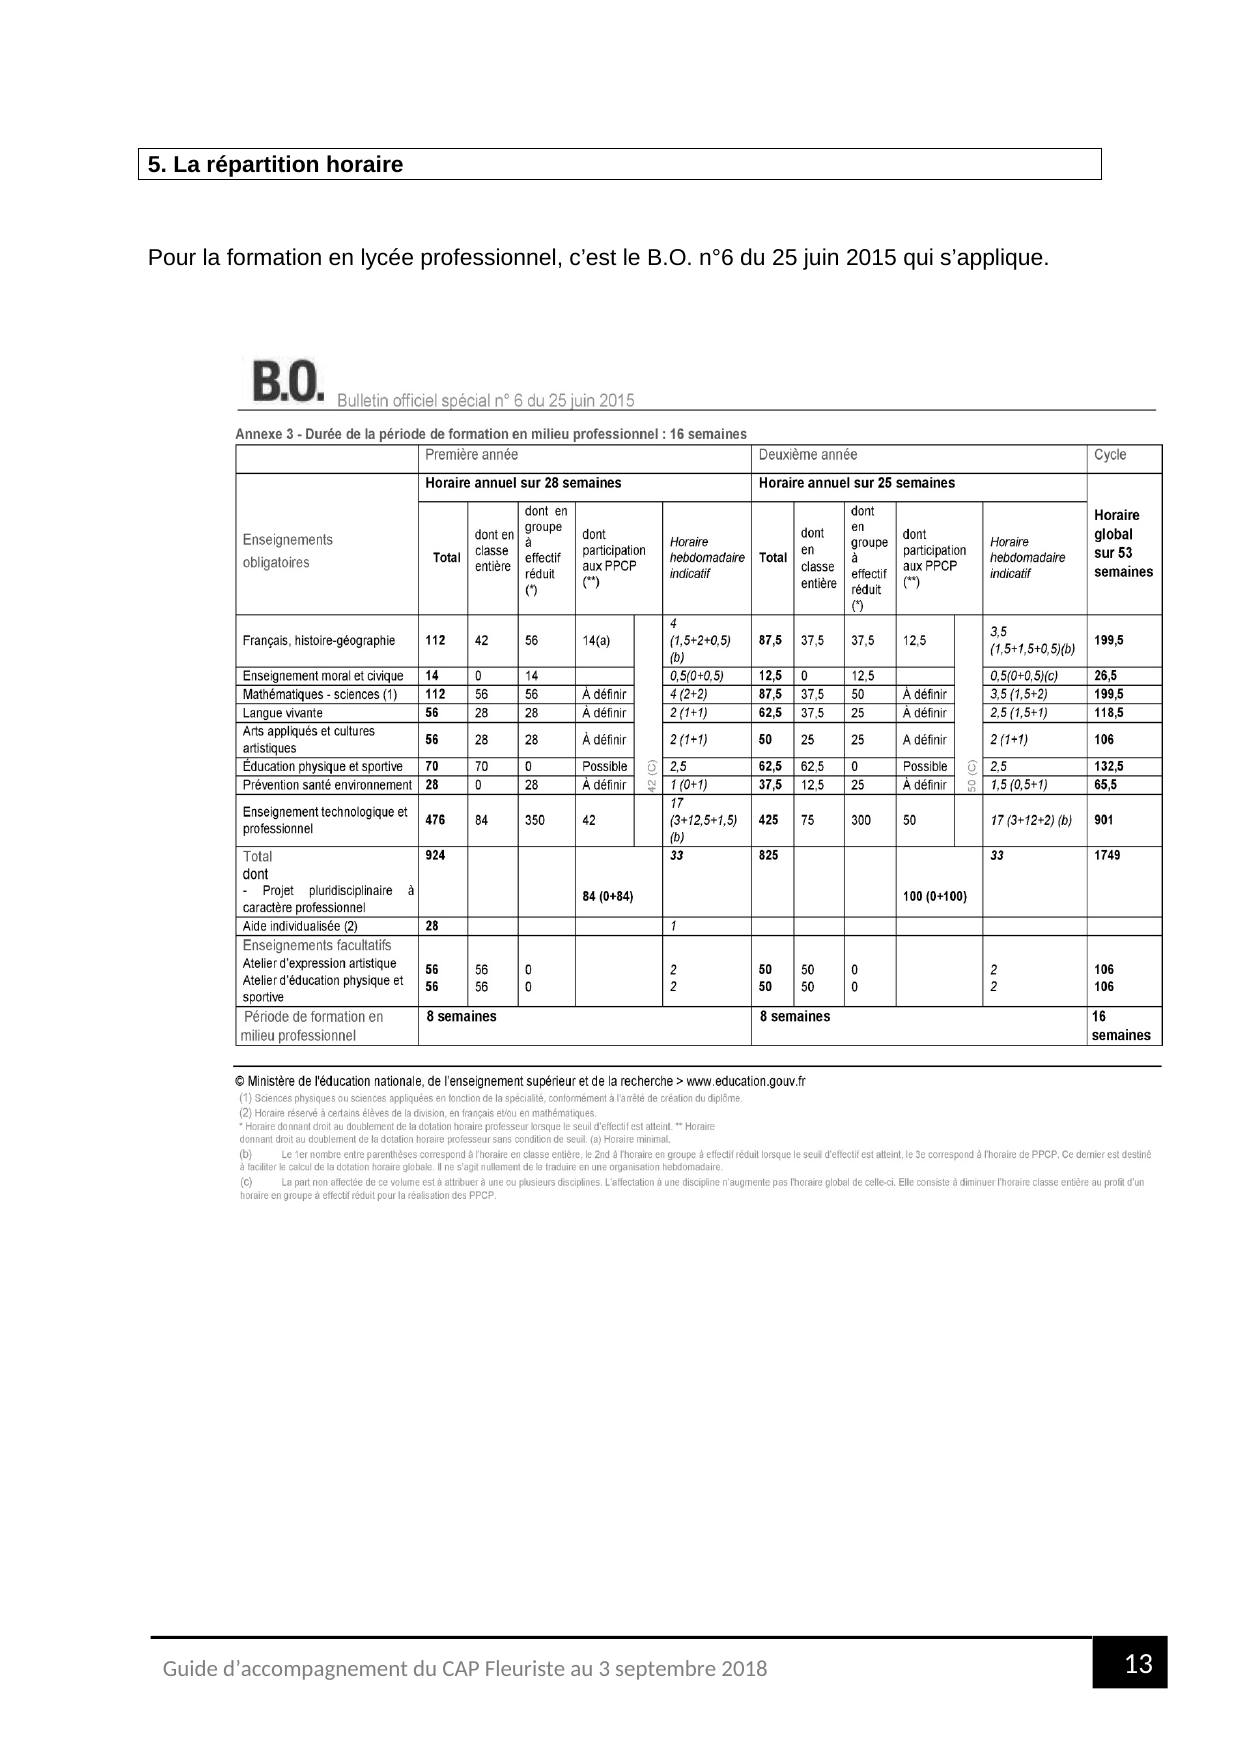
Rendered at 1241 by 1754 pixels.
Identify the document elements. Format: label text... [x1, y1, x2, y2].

picture [147, 334, 1241, 1236]
text 5. La répartition horaire [139, 149, 1101, 179]
text Pour la formation en lycée professionnel, c’est le B.O. n°6 du 25 juin 2015 qui s’applique. [148, 244, 1093, 270]
